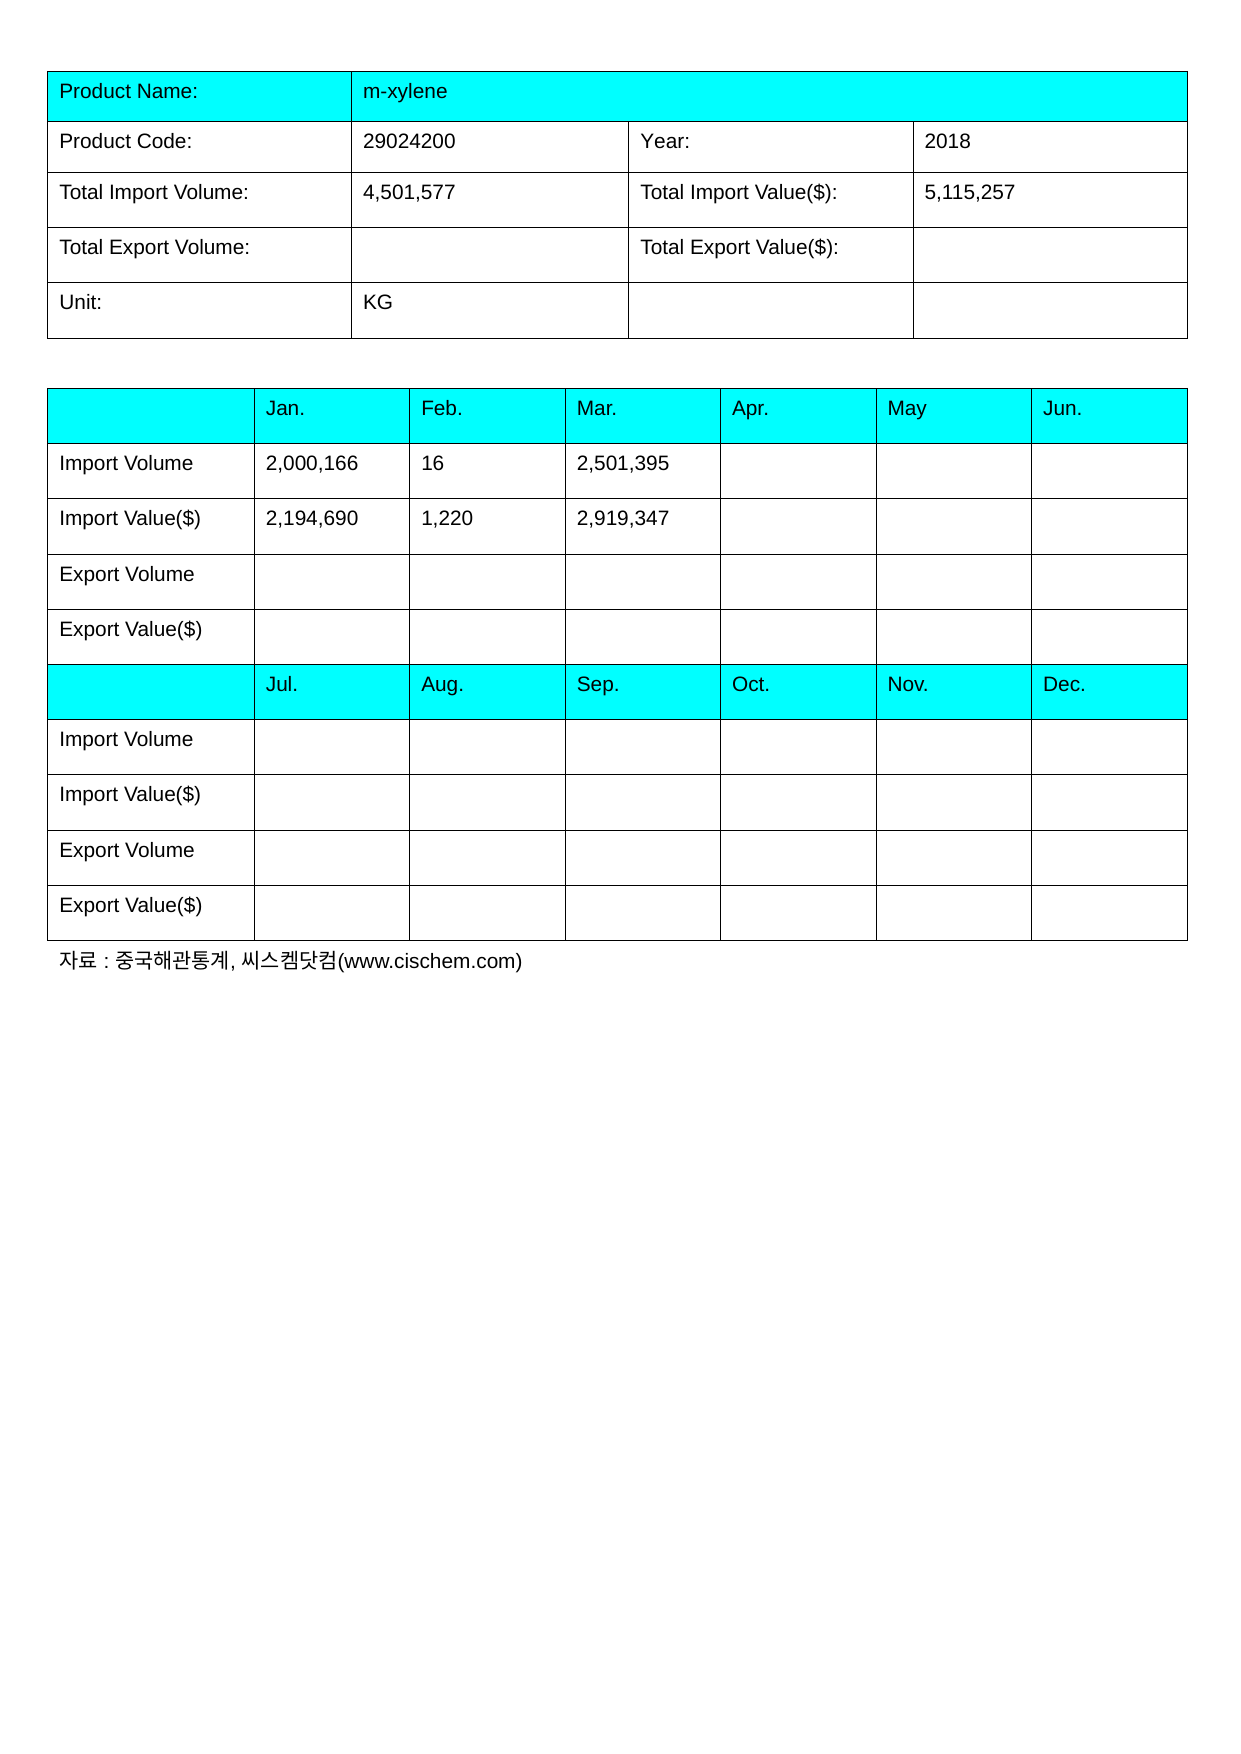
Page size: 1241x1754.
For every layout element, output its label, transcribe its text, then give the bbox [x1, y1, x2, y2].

table_cell [566, 610, 720, 664]
table_cell [352, 228, 628, 282]
table_header Feb. [410, 389, 565, 443]
table_cell Total Import Volume: [48, 173, 351, 227]
table_cell [255, 610, 409, 664]
table_cell [566, 831, 720, 885]
table_cell [877, 720, 1031, 774]
table_cell [721, 831, 876, 885]
table_cell [877, 444, 1031, 498]
table_cell Sep. [566, 665, 720, 719]
table_cell Total Export Value($): [629, 228, 913, 282]
table_cell KG [352, 283, 628, 337]
table_cell [410, 775, 565, 829]
table_cell [1032, 499, 1187, 553]
table_cell Import Volume [48, 444, 254, 498]
table_cell 5,115,257 [914, 173, 1187, 227]
table_cell [410, 886, 565, 940]
text 자료 : 중국해관통계, 씨스켐닷컴(www.cischem.com) [59, 941, 1181, 978]
table_cell [1032, 555, 1187, 609]
table_cell [410, 555, 565, 609]
table_header Product Name: [48, 72, 351, 121]
table_cell [255, 555, 409, 609]
table_cell [877, 555, 1031, 609]
table_cell 2018 [914, 122, 1187, 172]
table_cell [48, 665, 254, 719]
table_cell Product Code: [48, 122, 351, 172]
table_cell Export Volume [48, 555, 254, 609]
table_header Mar. [566, 389, 720, 443]
table_cell Import Value($) [48, 775, 254, 829]
table_cell [410, 831, 565, 885]
table_cell [877, 831, 1031, 885]
table_cell Aug. [410, 665, 565, 719]
table_cell [566, 886, 720, 940]
table_cell [721, 775, 876, 829]
table_cell Total Import Value($): [629, 173, 913, 227]
table_cell [255, 831, 409, 885]
table_cell [1032, 444, 1187, 498]
table_header May [877, 389, 1031, 443]
table_cell [877, 775, 1031, 829]
table_cell Jul. [255, 665, 409, 719]
table_cell Oct. [721, 665, 876, 719]
table_cell [1032, 831, 1187, 885]
table_cell 2,919,347 [566, 499, 720, 553]
table_cell [721, 886, 876, 940]
table_cell [1032, 886, 1187, 940]
table_cell 2,194,690 [255, 499, 409, 553]
table_cell Nov. [877, 665, 1031, 719]
table_cell Dec. [1032, 665, 1187, 719]
table_header Jan. [255, 389, 409, 443]
table_cell 1,220 [410, 499, 565, 553]
table_cell Unit: [48, 283, 351, 337]
table_cell [1032, 775, 1187, 829]
table_cell [629, 283, 913, 337]
table_cell 2,501,395 [566, 444, 720, 498]
table_cell Import Value($) [48, 499, 254, 553]
table_header Apr. [721, 389, 876, 443]
table_cell 29024200 [352, 122, 628, 172]
table_cell [877, 610, 1031, 664]
table_cell [566, 720, 720, 774]
table_header [48, 389, 254, 443]
table_cell [566, 555, 720, 609]
table_cell [914, 283, 1187, 337]
table_cell [1032, 610, 1187, 664]
table_cell Year: [629, 122, 913, 172]
table_cell [255, 720, 409, 774]
table_cell [721, 499, 876, 553]
table_header Jun. [1032, 389, 1187, 443]
table_cell [410, 720, 565, 774]
table_cell [914, 228, 1187, 282]
table_cell 2,000,166 [255, 444, 409, 498]
table_cell Export Value($) [48, 886, 254, 940]
table_cell Import Volume [48, 720, 254, 774]
table_cell Total Export Volume: [48, 228, 351, 282]
table_cell 16 [410, 444, 565, 498]
table_cell [721, 555, 876, 609]
table_cell Export Value($) [48, 610, 254, 664]
table_cell [410, 610, 565, 664]
table_cell [566, 775, 720, 829]
table_cell [721, 610, 876, 664]
table_cell [721, 720, 876, 774]
table_cell Export Volume [48, 831, 254, 885]
table_cell [877, 886, 1031, 940]
table_cell 4,501,577 [352, 173, 628, 227]
table_cell [255, 775, 409, 829]
table_cell [877, 499, 1031, 553]
table_cell [255, 886, 409, 940]
table_cell [721, 444, 876, 498]
table_cell [1032, 720, 1187, 774]
table_header m-xylene [352, 72, 1187, 121]
